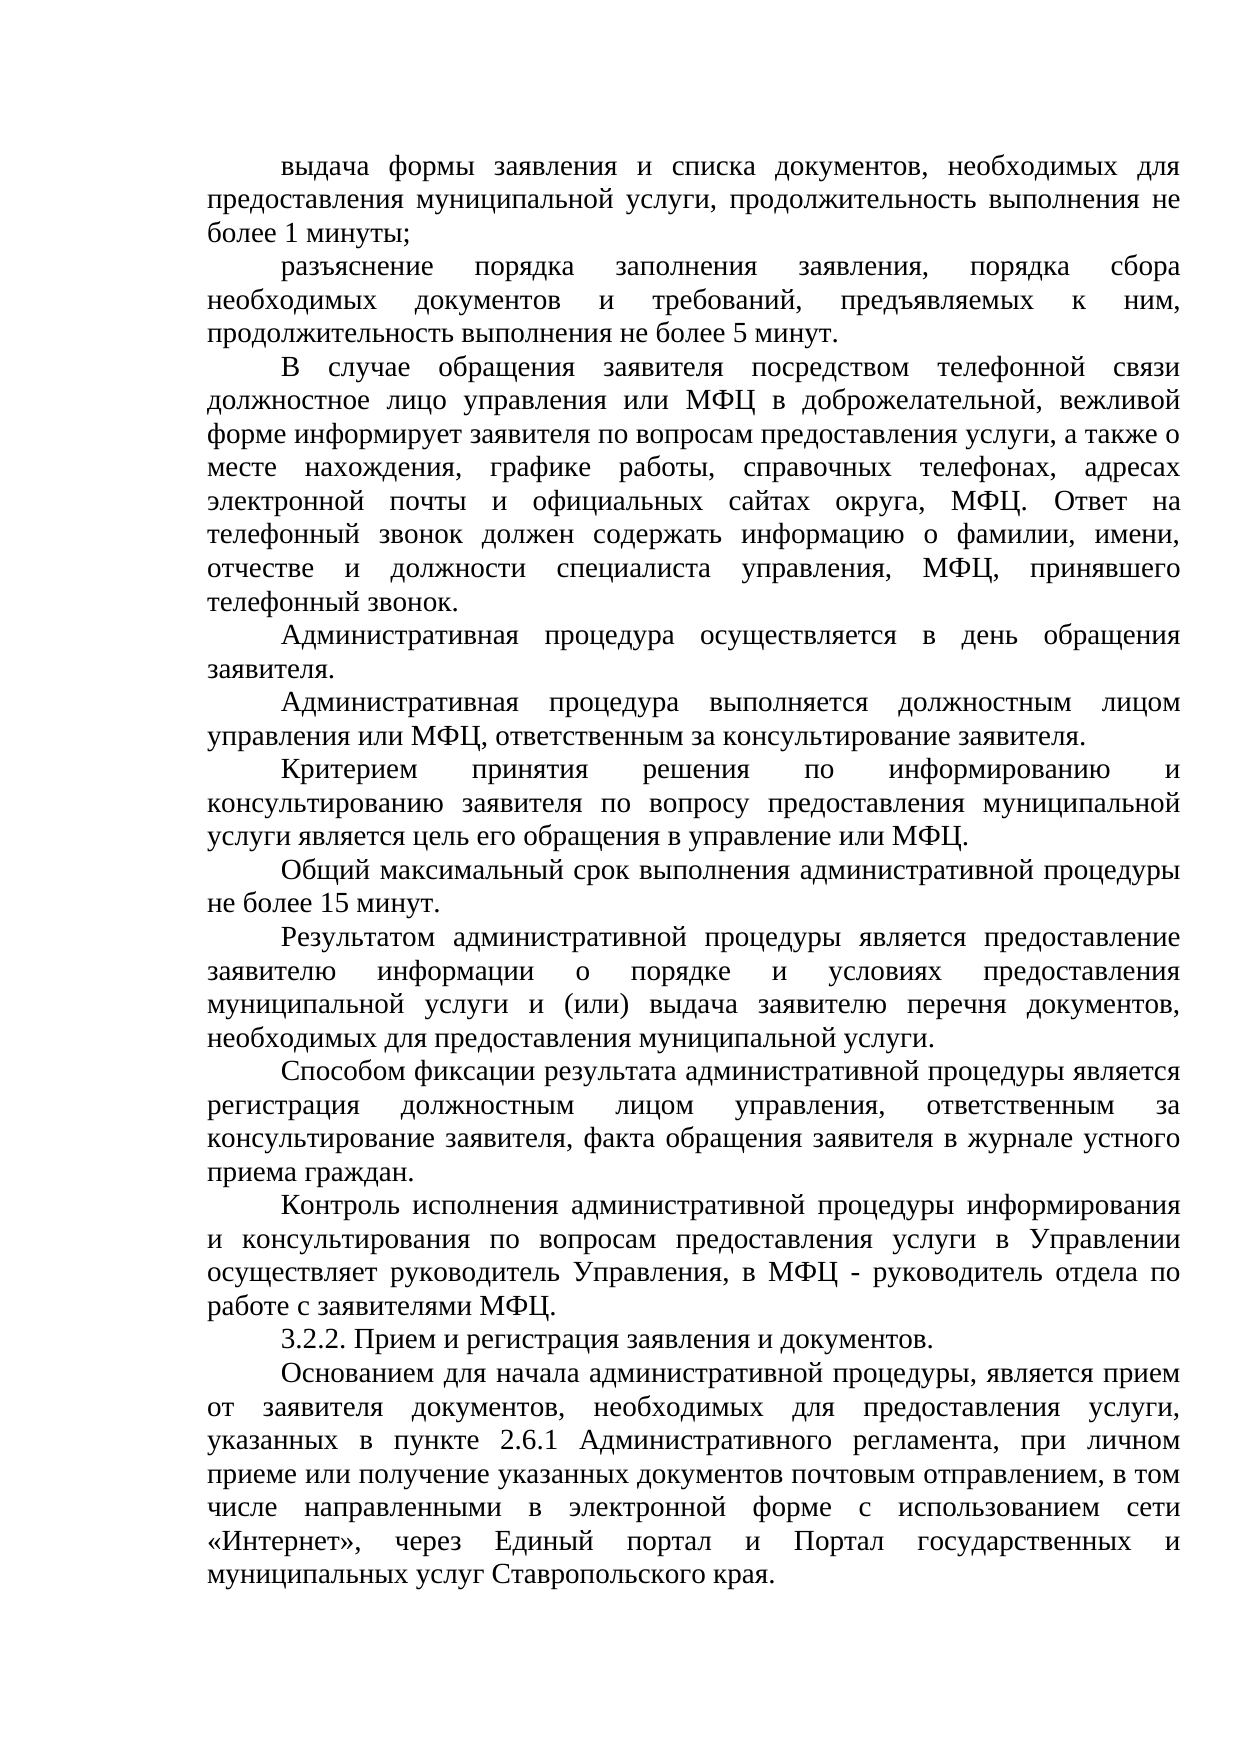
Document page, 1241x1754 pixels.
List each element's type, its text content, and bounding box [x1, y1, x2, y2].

text Основанием для начала административной процедуры, является прием от заявителя документов, необходимых для предоставления услуги, указанных в пункте 2.6.1 Административного регламента, при личном приеме или получение указанных документов почтовым отправлением, в том числе направленными в электронной форме с использованием сети «Интернет», через Единый портал и Портал государственных и муниципальных услуг Ставропольского края. [207, 1355, 1181, 1590]
text Контроль исполнения административной процедуры информирования и консультирования по вопросам предоставления услуги в Управлении осуществляет руководитель Управления, в МФЦ - руководитель отдела по работе с заявителями МФЦ. [207, 1187, 1181, 1322]
text Общий максимальный срок выполнения административной процедуры не более 15 минут. [207, 852, 1181, 919]
text Результатом административной процедуры является предоставление заявителю информации о порядке и условиях предоставления муниципальной услуги и (или) выдача заявителю перечня документов, необходимых для предоставления муниципальной услуги. [207, 919, 1181, 1053]
text Административная процедура осуществляется в день обращения заявителя. [207, 617, 1181, 684]
text 3.2.2. Прием и регистрация заявления и документов. [207, 1322, 1181, 1355]
text разъяснение порядка заполнения заявления, порядка сбора необходимых документов и требований, предъявляемых к ним, продолжительность выполнения не более 5 минут. [207, 248, 1181, 349]
text выдача формы заявления и списка документов, необходимых для предоставления муниципальной услуги, продолжительность выполнения не более 1 минуты; [207, 148, 1181, 248]
text В случае обращения заявителя посредством телефонной связи должностное лицо управления или МФЦ в доброжелательной, вежливой форме информирует заявителя по вопросам предоставления услуги, а также о месте нахождения, графике работы, справочных телефонах, адресах электронной почты и официальных сайтах округа, МФЦ. Ответ на телефонный звонок должен содержать информацию о фамилии, имени, отчестве и должности специалиста управления, МФЦ, принявшего телефонный звонок. [207, 349, 1181, 617]
text Критерием принятия решения по информированию и консультированию заявителя по вопросу предоставления муниципальной услуги является цель его обращения в управление или МФЦ. [207, 751, 1181, 852]
text Административная процедура выполняется должностным лицом управления или МФЦ, ответственным за консультирование заявителя. [207, 684, 1181, 751]
text Способом фиксации результата административной процедуры является регистрация должностным лицом управления, ответственным за консультирование заявителя, факта обращения заявителя в журнале устного приема граждан. [207, 1053, 1181, 1187]
